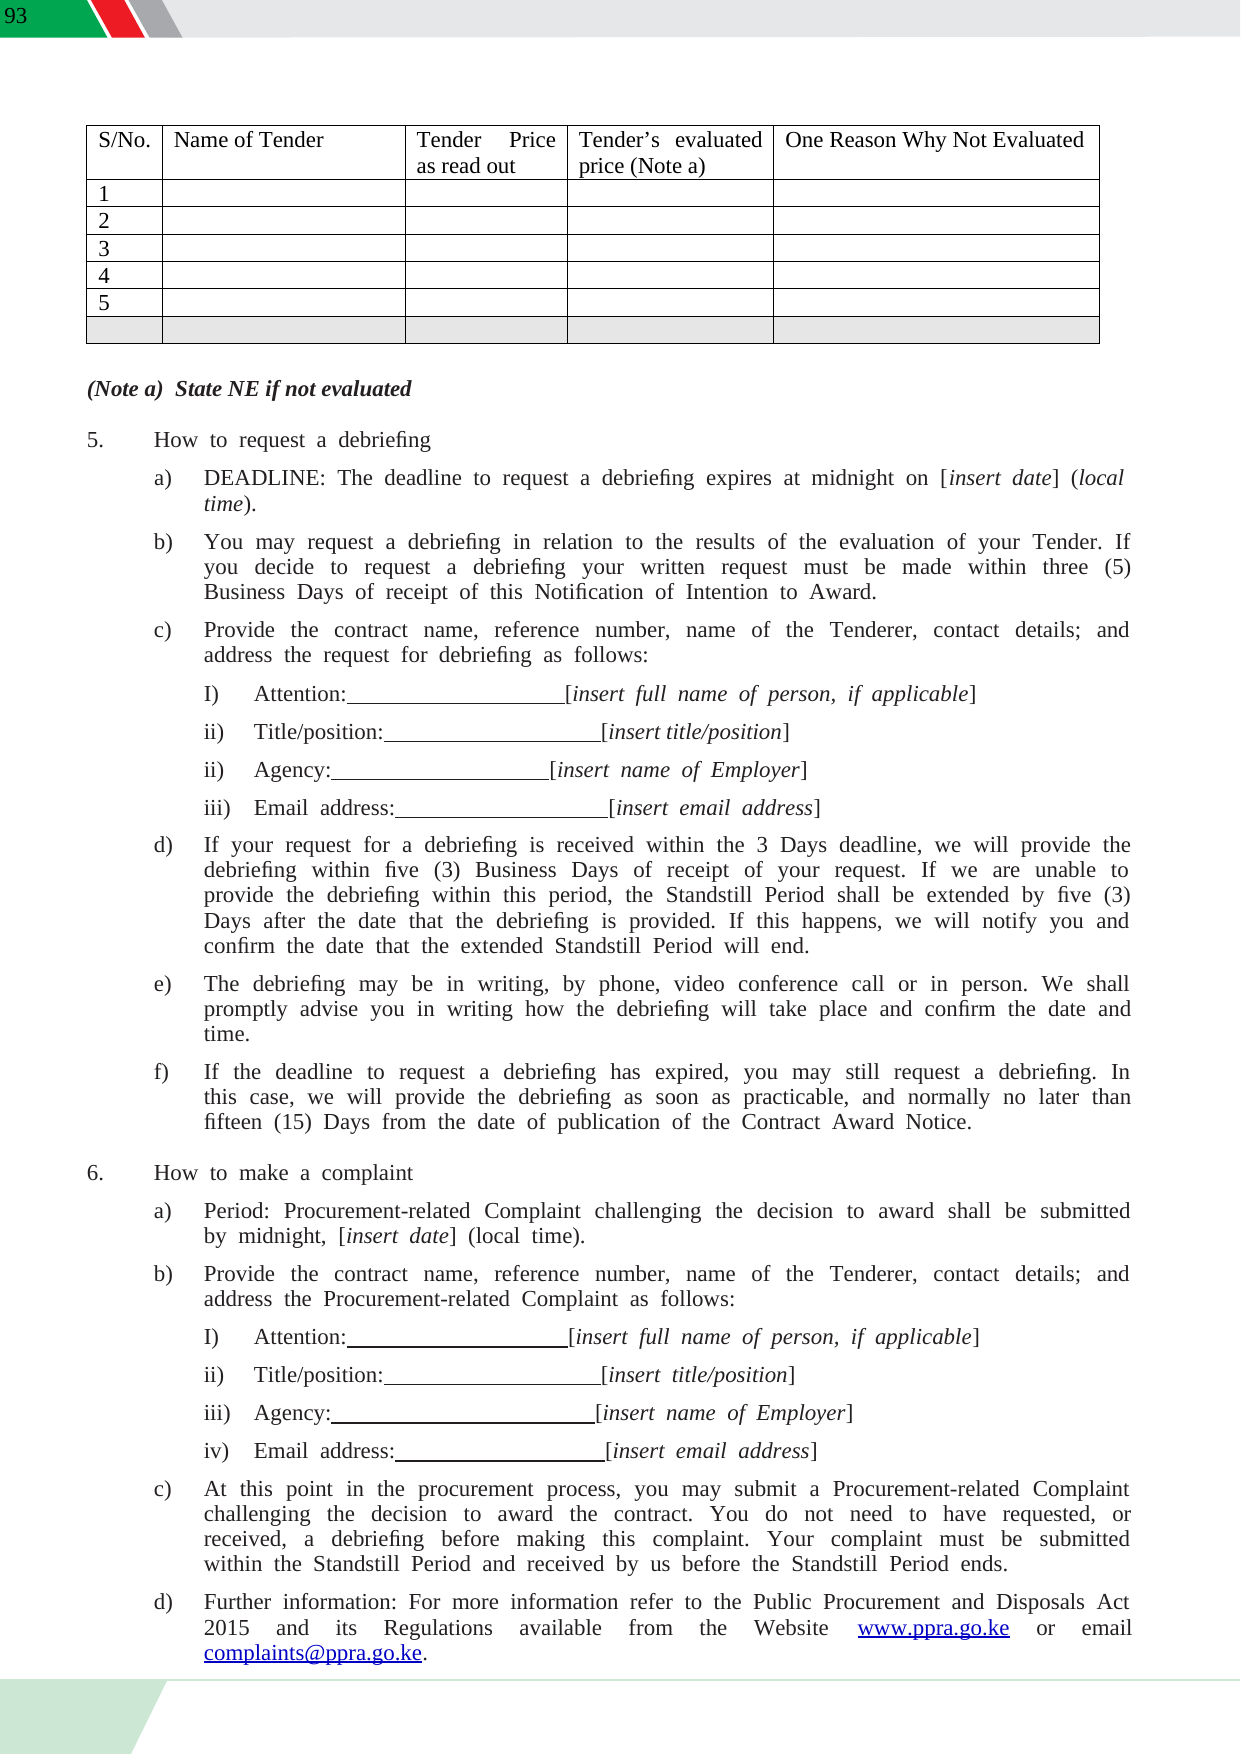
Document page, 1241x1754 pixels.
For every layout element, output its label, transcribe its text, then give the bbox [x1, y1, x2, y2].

table_cell [406, 180, 567, 206]
list You may request a debrieﬁng in relation to the results of the evaluation of your Tender. If you decide to request a debrieﬁng your written request must be made within three (5) Business Days of receipt of this Notiﬁcation of Intention to Award. [154, 529, 1133, 604]
list Provide the contract name, reference number, name of the Tenderer, contact details; and address the Procurement-related Complaint as follows: [154, 1261, 1133, 1311]
table_cell [568, 180, 773, 206]
table_cell 3 [87, 235, 162, 261]
table_cell [568, 289, 773, 316]
table_cell [774, 289, 1099, 316]
table_cell [568, 235, 773, 261]
table_cell [774, 317, 1099, 343]
table_header S/No. [87, 126, 162, 179]
table_cell [774, 235, 1099, 261]
table_cell [774, 262, 1099, 288]
list DEADLINE: The deadline to request a debrieﬁng expires at midnight on [insert date] (local time). [154, 464, 1165, 517]
table_header Tender’s evaluated price (Note a) [568, 126, 773, 179]
text ii) Title/position: [insert title/position] [204, 718, 1165, 744]
list Title/position: [insert title/position] [204, 1361, 1165, 1388]
text (Note a) State NE if not evaluated [87, 375, 1165, 402]
table_cell 4 [87, 262, 162, 288]
table_cell [774, 207, 1099, 233]
table_header One Reason Why Not Evaluated [774, 126, 1099, 179]
list If the deadline to request a debrieﬁng has expired, you may still request a debrieﬁng. In this case, we will provide the debrieﬁng as soon as practicable, and normally no later than ﬁfteen (15) Days from the date of publication of the Contract Award Notice. [154, 1059, 1133, 1134]
table_cell [406, 317, 567, 343]
table_cell 2 [87, 207, 162, 233]
table_cell [87, 317, 162, 343]
table_header Tender Price as read out [406, 126, 567, 179]
table_cell [163, 262, 405, 288]
list Attention: [insert full name of person, if applicable] [204, 679, 1165, 706]
list How to request a debrieﬁng [87, 426, 1165, 452]
list The debrieﬁng may be in writing, by phone, video conference call or in person. We shall promptly advise you in writing how the debrieﬁng will take place and conﬁrm the date and time. [154, 971, 1133, 1046]
list Agency: [insert name of Employer] [204, 1399, 1165, 1426]
table_cell [406, 207, 567, 233]
table_cell [406, 289, 567, 316]
table_cell [163, 235, 405, 261]
table_cell [774, 180, 1099, 206]
table_cell [163, 289, 405, 316]
list At this point in the procurement process, you may submit a Procurement-related Complaint challenging the decision to award the contract. You do not need to have requested, or received, a debrieﬁng before making this complaint. Your complaint must be submitted within the Standstill Period and received by us before the Standstill Period ends. [154, 1476, 1133, 1577]
table_cell [568, 262, 773, 288]
table_cell [568, 317, 773, 343]
table_header Name of Tender [163, 126, 405, 179]
table_cell 5 [87, 289, 162, 316]
table_cell [406, 235, 567, 261]
list Attention: [insert full name of person, if applicable] [204, 1323, 1165, 1350]
list Email address: [insert email address] [204, 1437, 1165, 1464]
list Period: Procurement-related Complaint challenging the decision to award shall be submitted by midnight, [insert date] (local time). [154, 1198, 1133, 1248]
table_cell 1 [87, 180, 162, 206]
table_cell [568, 207, 773, 233]
list How to make a complaint [87, 1159, 1165, 1186]
table_cell [163, 317, 405, 343]
list If your request for a debrieﬁng is received within the 3 Days deadline, we will provide the debrieﬁng within ﬁve (3) Business Days of receipt of your request. If we are unable to provide the debrieﬁng within this period, the Standstill Period shall be extended by ﬁve (3) Days after the date that the debrieﬁng is provided. If this happens, we will notify you and conﬁrm the date that the extended Standstill Period will end. [154, 833, 1133, 958]
table_cell [163, 207, 405, 233]
table_cell [406, 262, 567, 288]
list Further information: For more information refer to the Public Procurement and Disposals Act 2015 and its Regulations available from the Website www.ppra.go.ke or email complaints@ppra.go.ke. [154, 1590, 1133, 1665]
list Agency: [insert name of Employer] [204, 756, 1165, 782]
list Provide the contract name, reference number, name of the Tenderer, contact details; and address the request for debrieﬁng as follows: [154, 617, 1133, 668]
list Email address: [insert email address] [204, 794, 1165, 820]
table_cell [163, 180, 405, 206]
